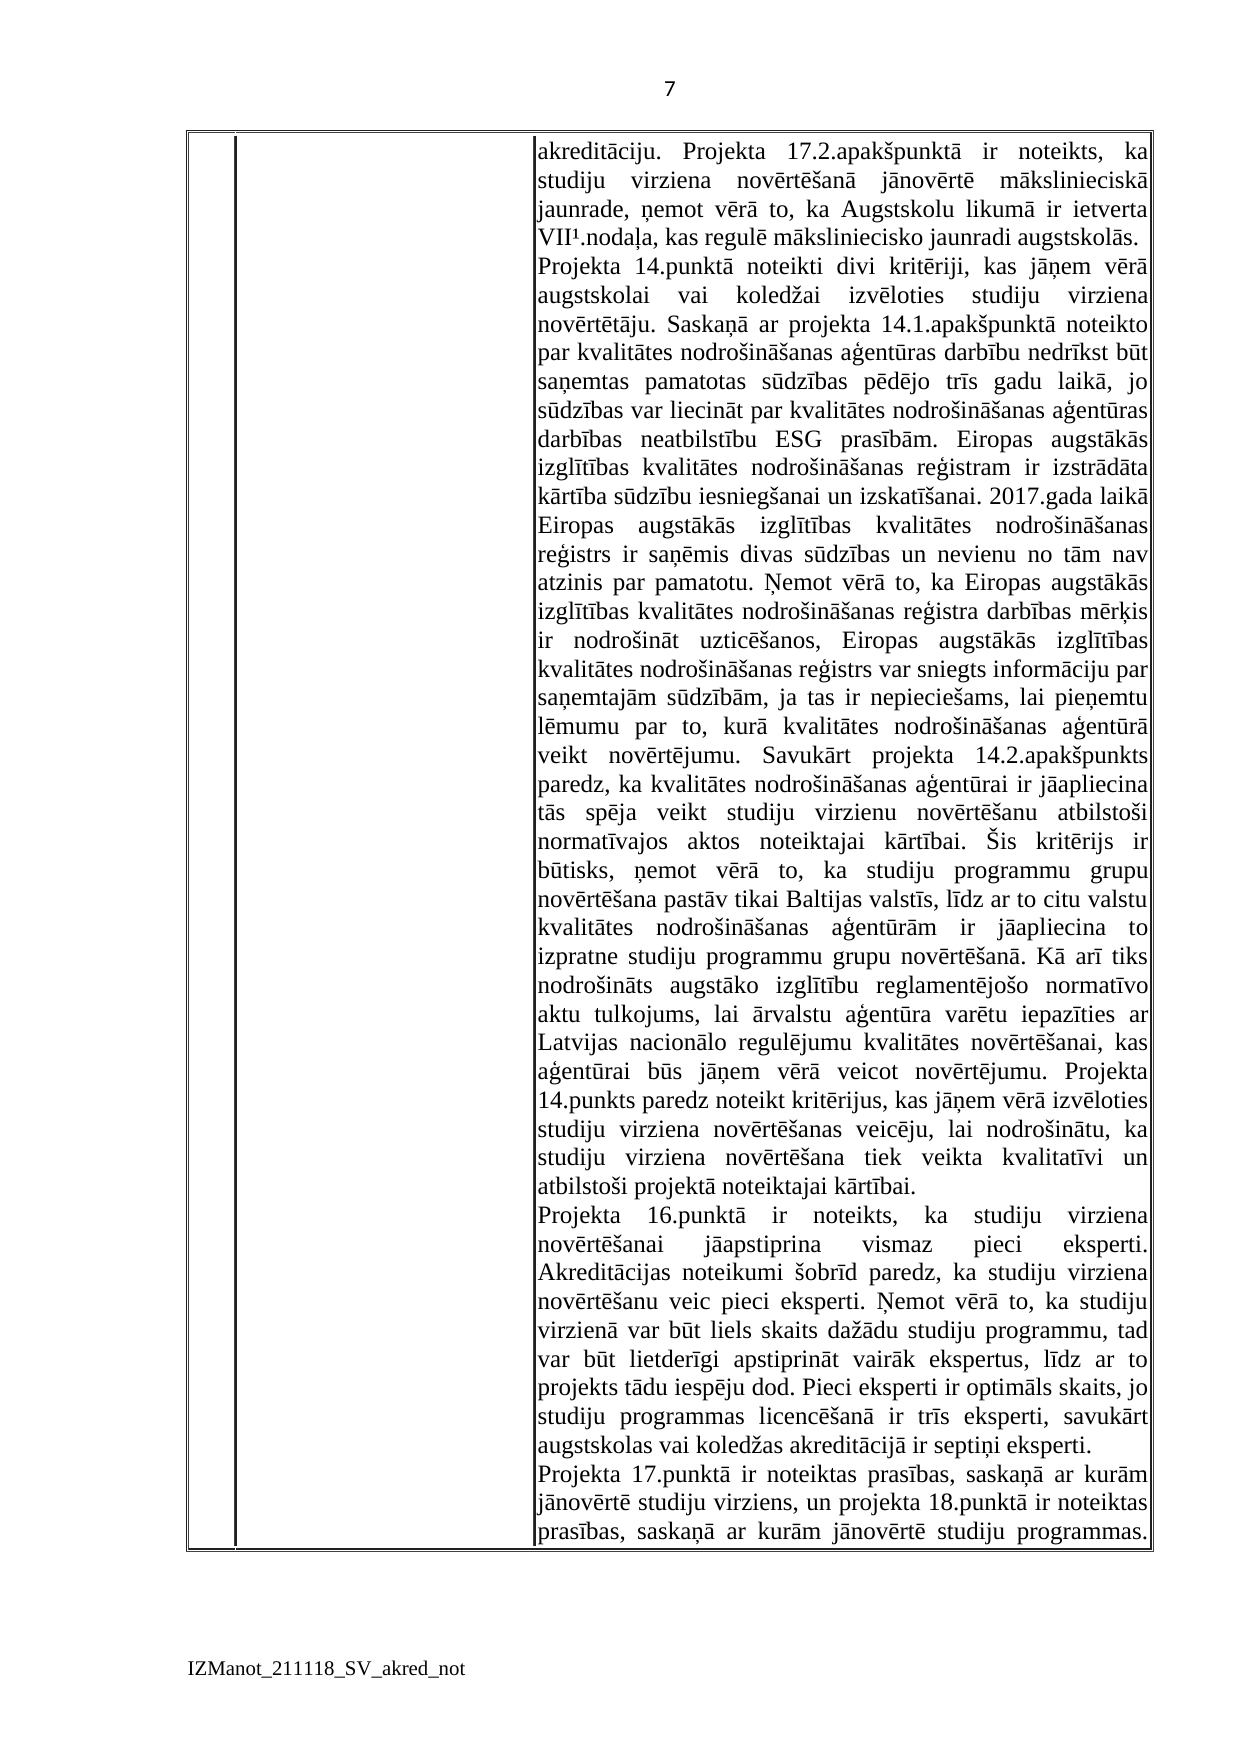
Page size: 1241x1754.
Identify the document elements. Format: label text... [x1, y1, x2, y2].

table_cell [235, 133, 534, 1548]
table_cell 2. [189, 133, 235, 1548]
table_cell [534, 133, 1150, 1548]
